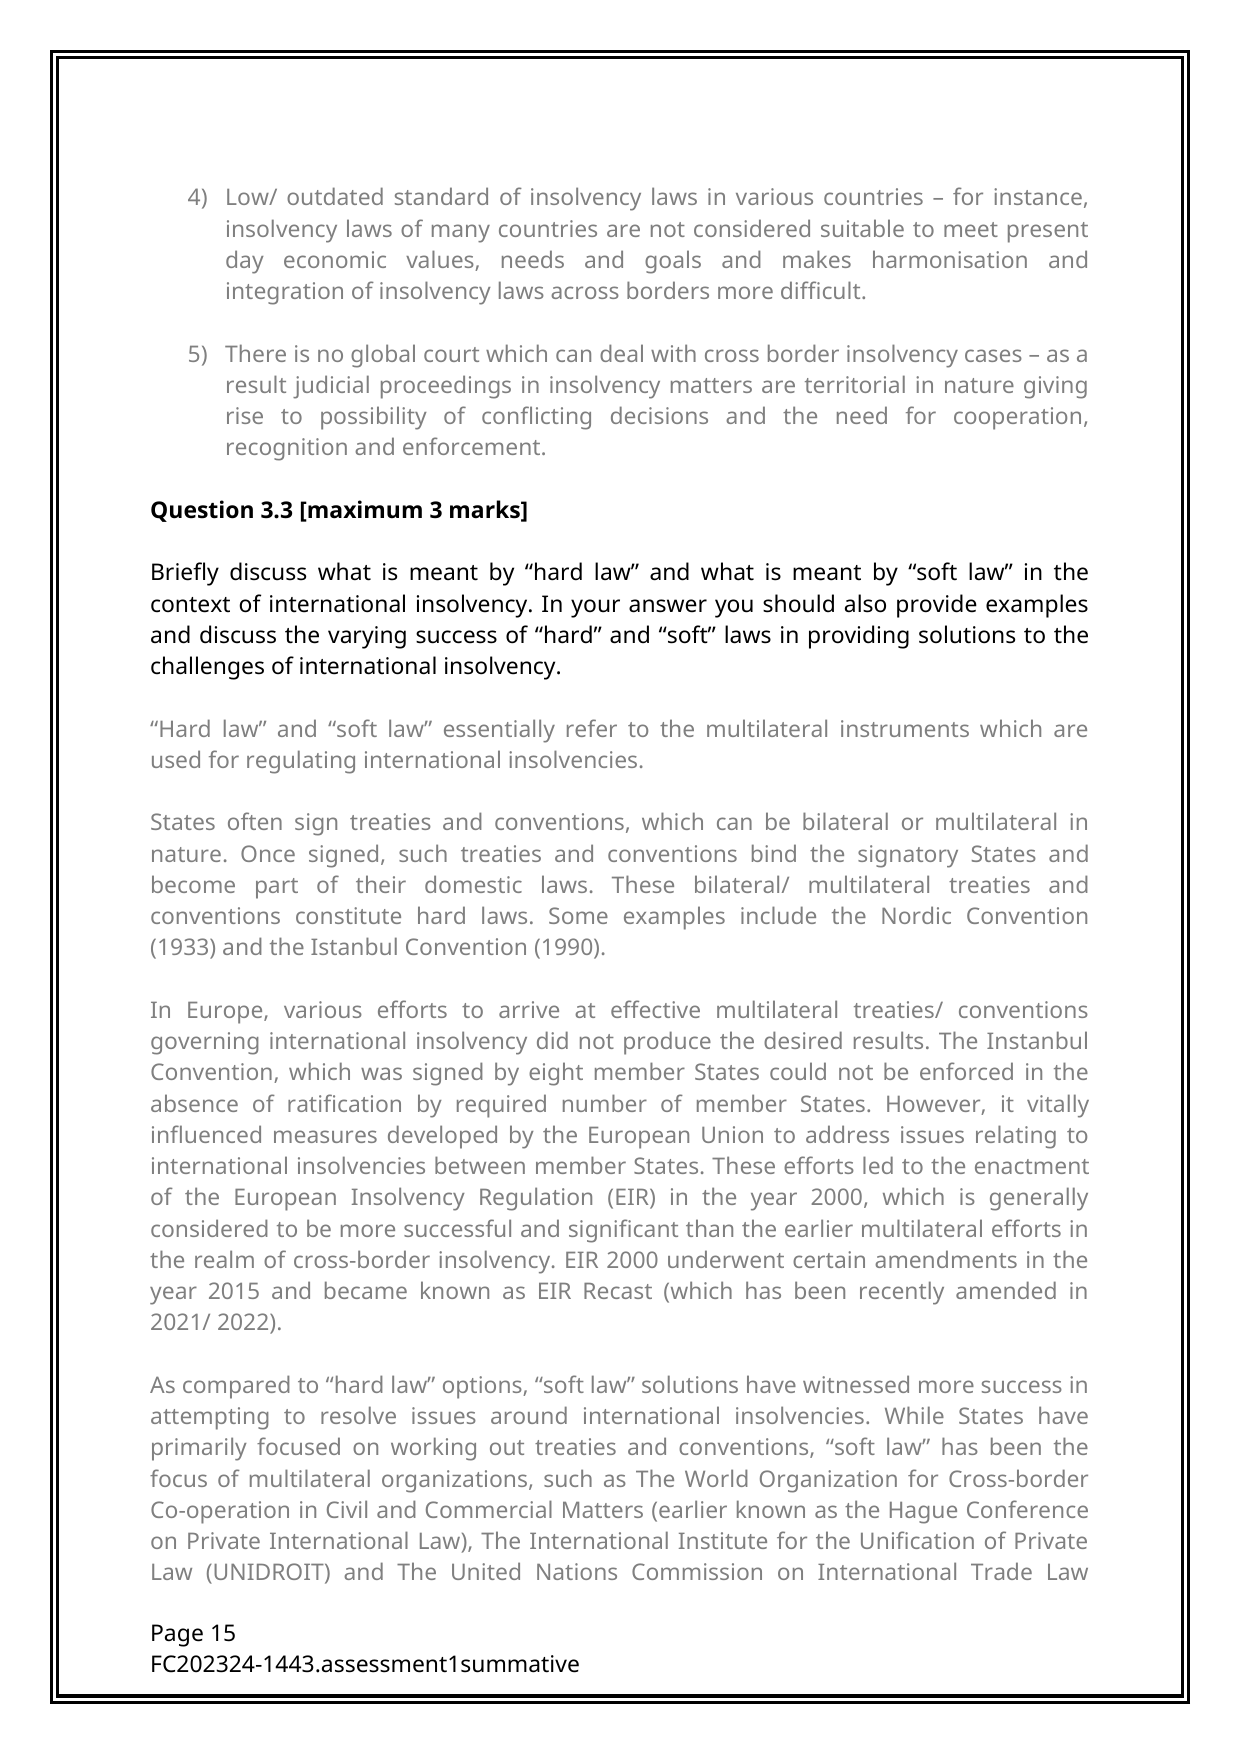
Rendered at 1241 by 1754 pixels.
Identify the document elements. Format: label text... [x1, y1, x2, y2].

list There is no global court which can deal with cross border insolvency cases – as a result judicial proceedings in insolvency matters are territorial in nature giving rise to possibility of conflicting decisions and the need for cooperation, recognition and enforcement. [187, 337, 1090, 462]
text Briefly discuss what is meant by “hard law” and what is meant by “soft law” in the context of international insolvency. In your answer you should also provide examples and discuss the varying success of “hard” and “soft” laws in providing solutions to the challenges of international insolvency. [150, 556, 1090, 681]
text In Europe, various efforts to arrive at effective multilateral treaties/ conventions governing international insolvency did not produce the desired results. The Instanbul Convention, which was signed by eight member States could not be enforced in the absence of ratification by required number of member States. However, it vitally influenced measures developed by the European Union to address issues relating to international insolvencies between member States. These efforts led to the enactment of the European Insolvency Regulation (EIR) in the year 2000, which is generally considered to be more successful and significant than the earlier multilateral efforts in the realm of cross-border insolvency. EIR 2000 underwent certain amendments in the year 2015 and became known as EIR Recast (which has been recently amended in 2021/ 2022). [150, 994, 1090, 1337]
text Question 3.3 [maximum 3 marks] [299, 494, 1090, 525]
text States often sign treaties and conventions, which can be bilateral or multilateral in nature. Once signed, such treaties and conventions bind the signatory States and become part of their domestic laws. These bilateral/ multilateral treaties and conventions constitute hard laws. Some examples include the Nordic Convention (1933) and the Istanbul Convention (1990). [150, 806, 1090, 962]
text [150, 1369, 1090, 1587]
text “Hard law” and “soft law” essentially refer to the multilateral instruments which are used for regulating international insolvencies. [150, 712, 1090, 775]
list Low/ outdated standard of insolvency laws in various countries – for instance, insolvency laws of many countries are not considered suitable to meet present day economic values, needs and goals and makes harmonisation and integration of insolvency laws across borders more difficult. [187, 181, 1090, 306]
